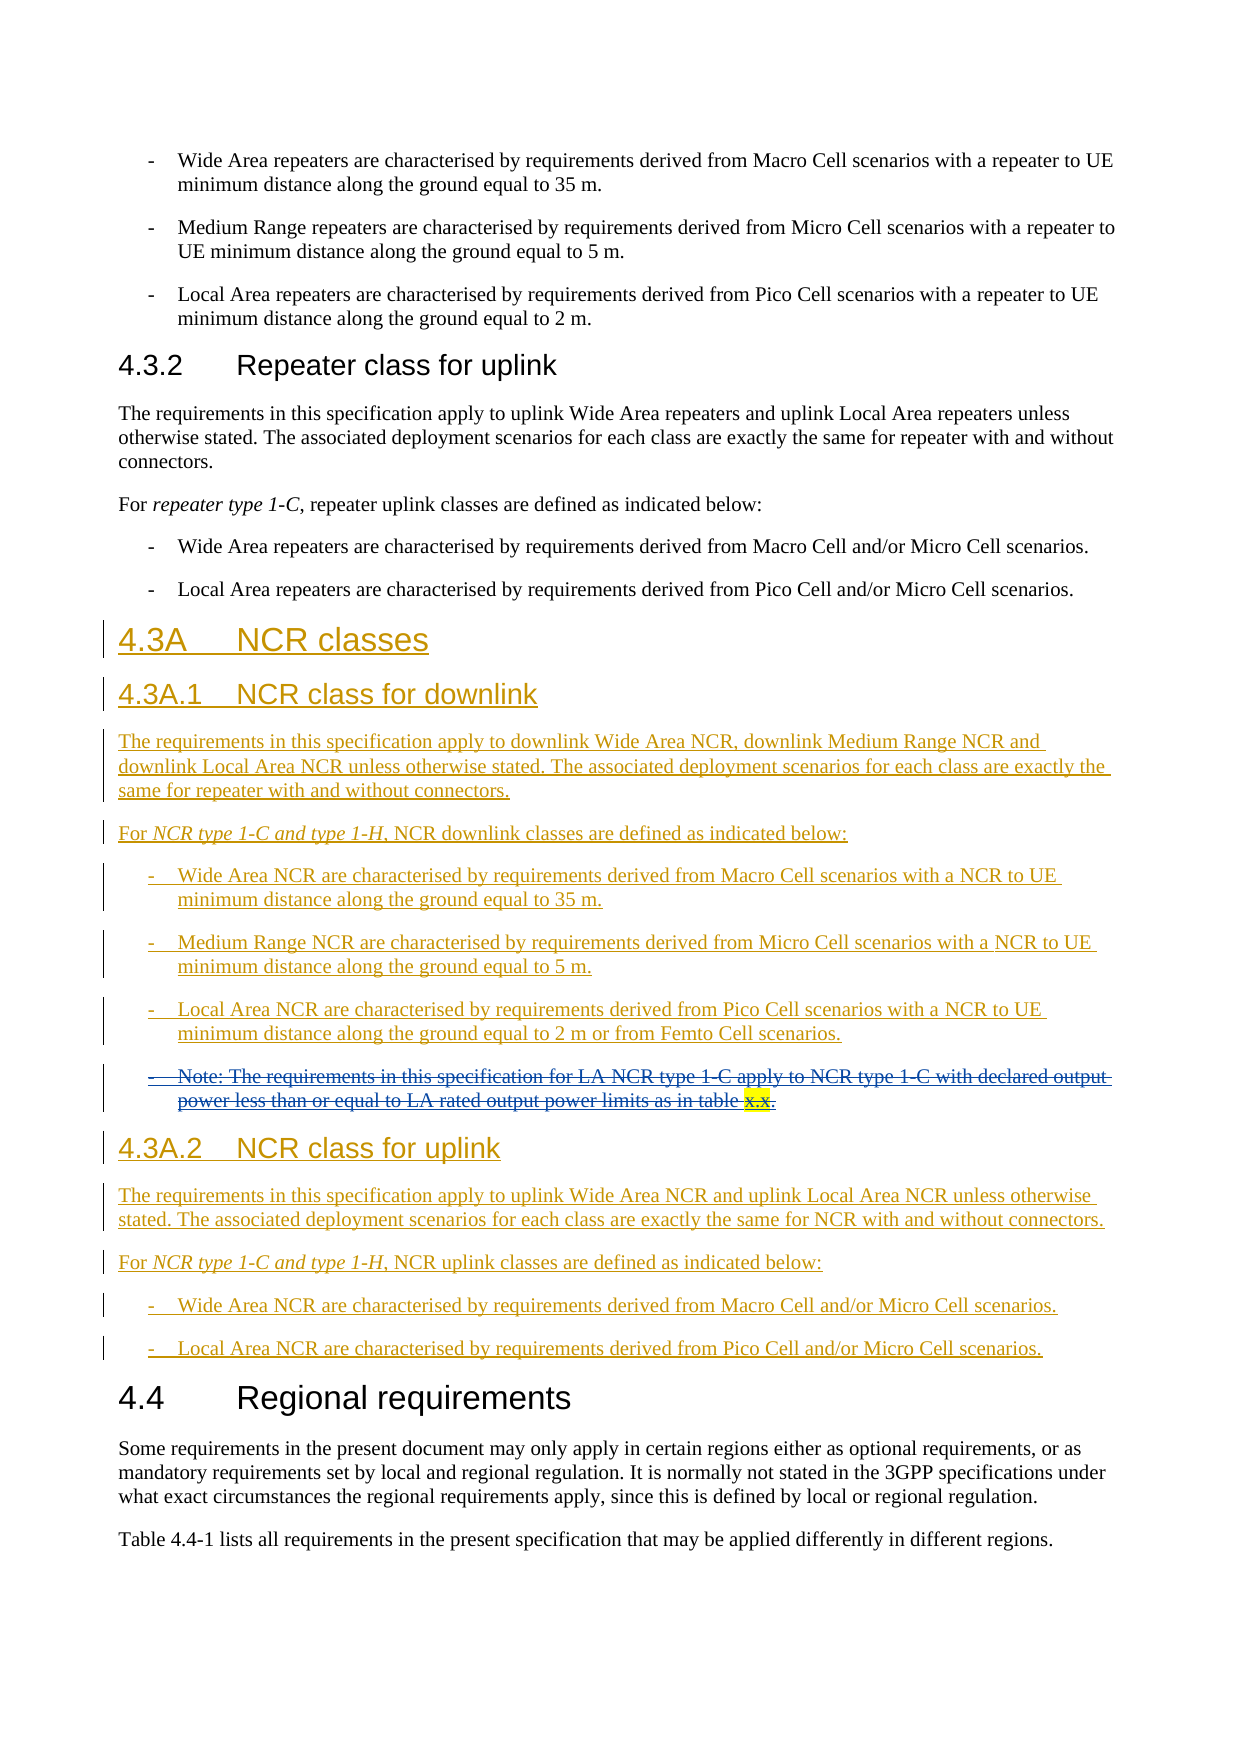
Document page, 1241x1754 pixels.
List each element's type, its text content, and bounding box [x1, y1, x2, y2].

text Table 4.4-1 lists all requirements in the present specification that may be applied differently in different regions. [118, 1526, 1122, 1551]
text - Local Area repeaters are characterised by requirements derived from Pico Cell scenarios with a repeater to UE minimum distance along the ground equal to 2 m. [148, 281, 1122, 329]
text - Wide Area repeaters are characterised by requirements derived from Macro Cell scenarios with a repeater to UE minimum distance along the ground equal to 35 m. [148, 148, 1122, 196]
text - Local Area repeaters are characterised by requirements derived from Pico Cell and/or Micro Cell scenarios. [148, 577, 1122, 601]
text Some requirements in the present document may only apply in certain regions either as optional requirements, or as mandatory requirements set by local and regional regulation. It is normally not stated in the 3GPP specifications under what exact circumstances the regional requirements apply, since this is defined by local or regional regulation. [118, 1436, 1122, 1508]
text 4.3.2 Repeater class for uplink [118, 348, 1122, 382]
text - Medium Range repeaters are characterised by requirements derived from Micro Cell scenarios with a repeater to UE minimum distance along the ground equal to 5 m. [148, 214, 1122, 263]
text For repeater type 1-C, repeater uplink classes are defined as indicated below: [118, 492, 1122, 516]
text The requirements in this specification apply to uplink Wide Area repeaters and uplink Local Area repeaters unless otherwise stated. The associated deployment scenarios for each class are exactly the same for repeater with and without connectors. [118, 401, 1122, 473]
text - Wide Area repeaters are characterised by requirements derived from Macro Cell and/or Micro Cell scenarios. [148, 534, 1122, 558]
text 4.4 Regional requirements [118, 1378, 1122, 1417]
